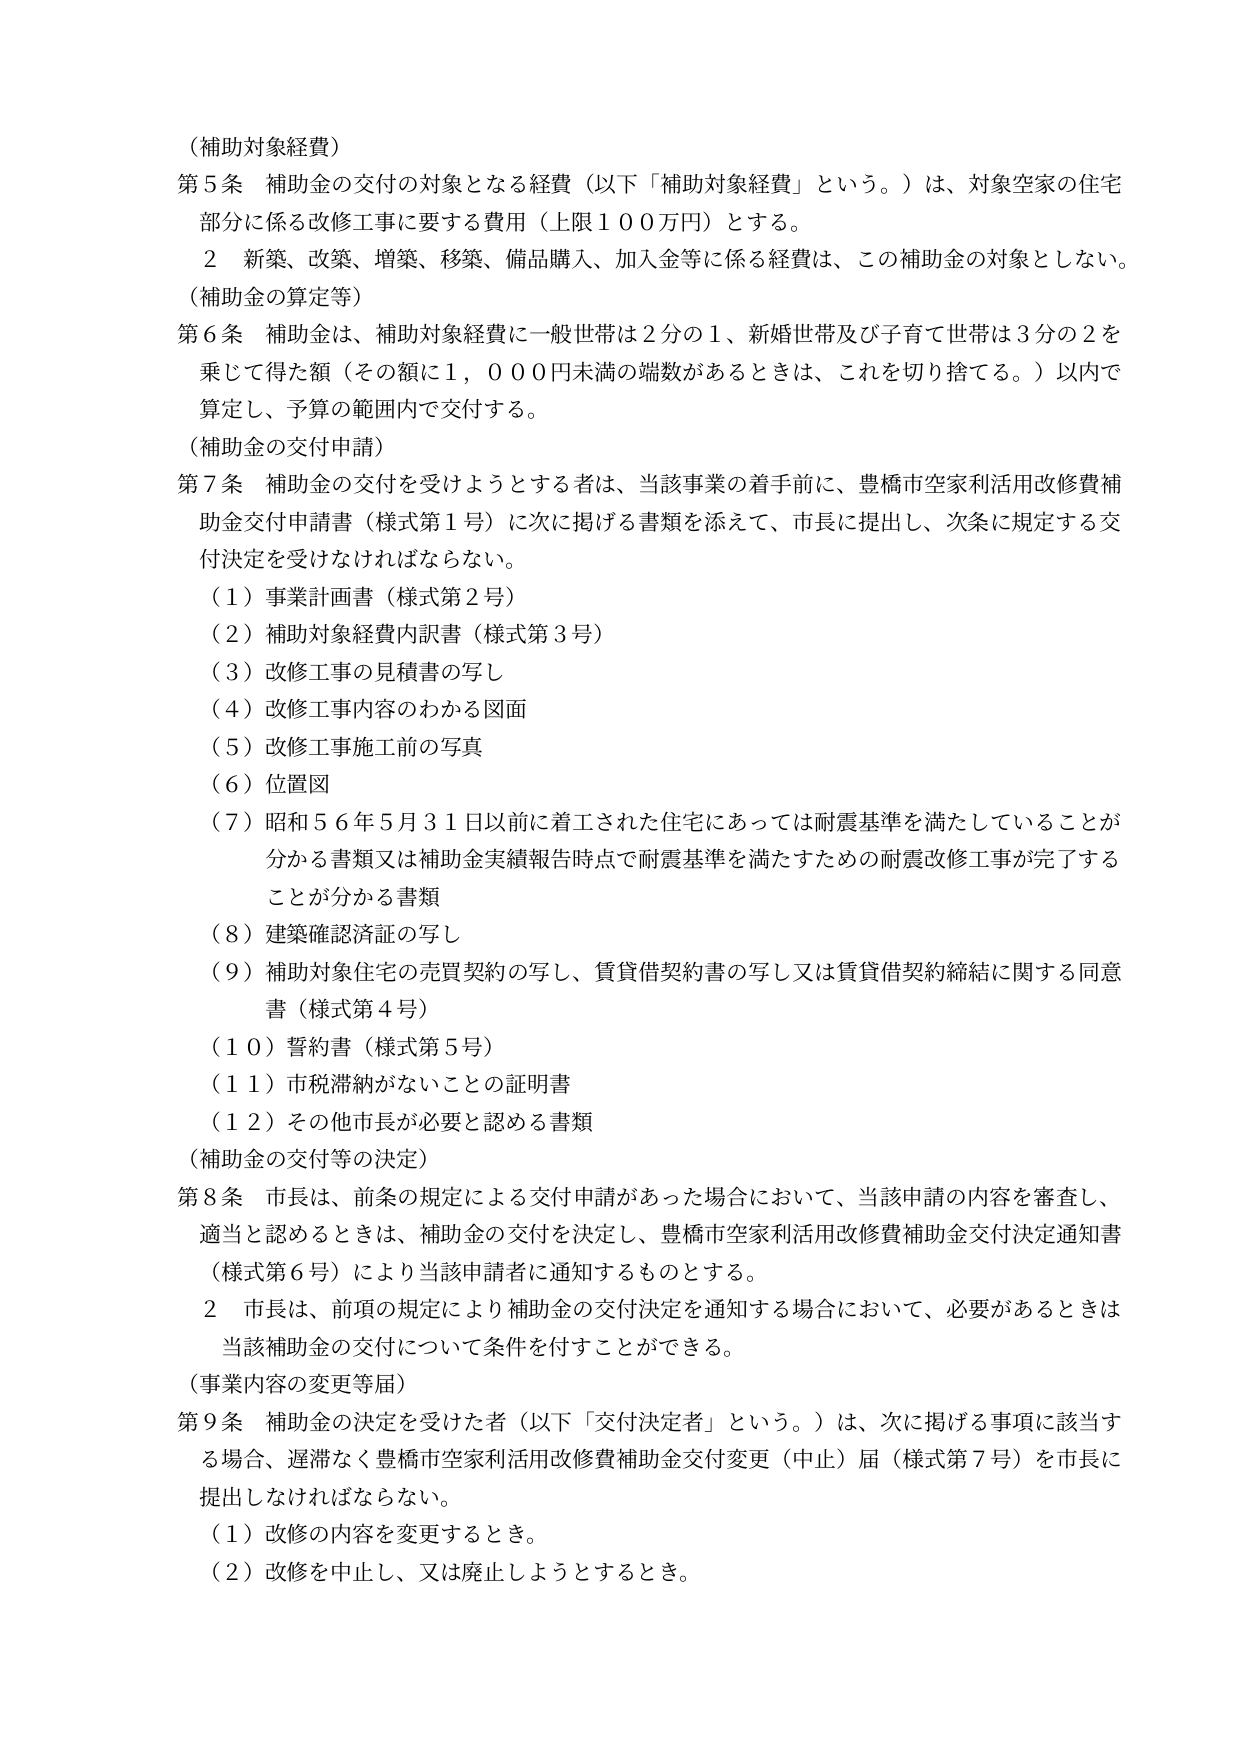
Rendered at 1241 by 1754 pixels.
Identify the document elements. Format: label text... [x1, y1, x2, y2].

text （８）建築確認済証の写し [177, 914, 1122, 952]
text ２ 市長は、前項の規定により補助金の交付決定を通知する場合において、必要があるときは当該補助金の交付について条件を付すことができる。 [199, 1289, 1122, 1364]
text （４）改修工事内容のわかる図面 [177, 689, 1122, 727]
text （５）改修工事施工前の写真 [177, 727, 1122, 764]
text （７）昭和５６年５月３１日以前に着工された住宅にあっては耐震基準を満たしていることが分かる書類又は補助金実績報告時点で耐震基準を満たすための耐震改修工事が完了することが分かる書類 [199, 802, 1122, 914]
text （補助金の交付申請） [177, 427, 1122, 464]
text （補助金の交付等の決定） [177, 1139, 1122, 1177]
text （３）改修工事の見積書の写し [177, 652, 1122, 689]
text （１０）誓約書（様式第５号） [177, 1027, 1122, 1064]
text （１）事業計画書（様式第２号） [177, 577, 1122, 614]
text （１１）市税滞納がないことの証明書 [177, 1064, 1122, 1102]
text （事業内容の変更等届） [177, 1364, 1122, 1402]
text （補助対象経費） [177, 127, 1122, 164]
text 第９条 補助金の決定を受けた者（以下「交付決定者」という。）は、次に掲げる事項に該当する場合、遅滞なく豊橋市空家利活用改修費補助金交付変更（中止）届（様式第７号）を市長に提出しなければならない。 [177, 1402, 1122, 1514]
text ２ 新築、改築、増築、移築、備品購入、加入金等に係る経費は、この補助金の対象としない。 [177, 239, 1122, 277]
text 第７条 補助金の交付を受けようとする者は、当該事業の着手前に、豊橋市空家利活用改修費補助金交付申請書（様式第１号）に次に掲げる書類を添えて、市長に提出し、次条に規定する交付決定を受けなければならない。 [177, 464, 1122, 577]
text 第５条 補助金の交付の対象となる経費（以下「補助対象経費」という。）は、対象空家の住宅部分に係る改修工事に要する費用（上限１００万円）とする。 [177, 164, 1122, 239]
text （１）改修の内容を変更するとき。 [199, 1514, 1122, 1552]
text （２）改修を中止し、又は廃止しようとするとき。 [177, 1552, 1122, 1589]
text （１２）その他市長が必要と認める書類 [177, 1102, 1122, 1139]
text 第８条 市長は、前条の規定による交付申請があった場合において、当該申請の内容を審査し、適当と認めるときは、補助金の交付を決定し、豊橋市空家利活用改修費補助金交付決定通知書（様式第６号）により当該申請者に通知するものとする。 [177, 1177, 1122, 1289]
text （２）補助対象経費内訳書（様式第３号） [177, 614, 1122, 652]
text （９）補助対象住宅の売買契約の写し、賃貸借契約書の写し又は賃貸借契約締結に関する同意書（様式第４号） [199, 952, 1122, 1027]
text （補助金の算定等） [177, 277, 1122, 314]
text （６）位置図 [177, 764, 1122, 802]
text 第６条 補助金は、補助対象経費に一般世帯は２分の１、新婚世帯及び子育て世帯は３分の２を乗じて得た額（その額に１，０００円未満の端数があるときは、これを切り捨てる。）以内で算定し、予算の範囲内で交付する。 [177, 314, 1122, 427]
